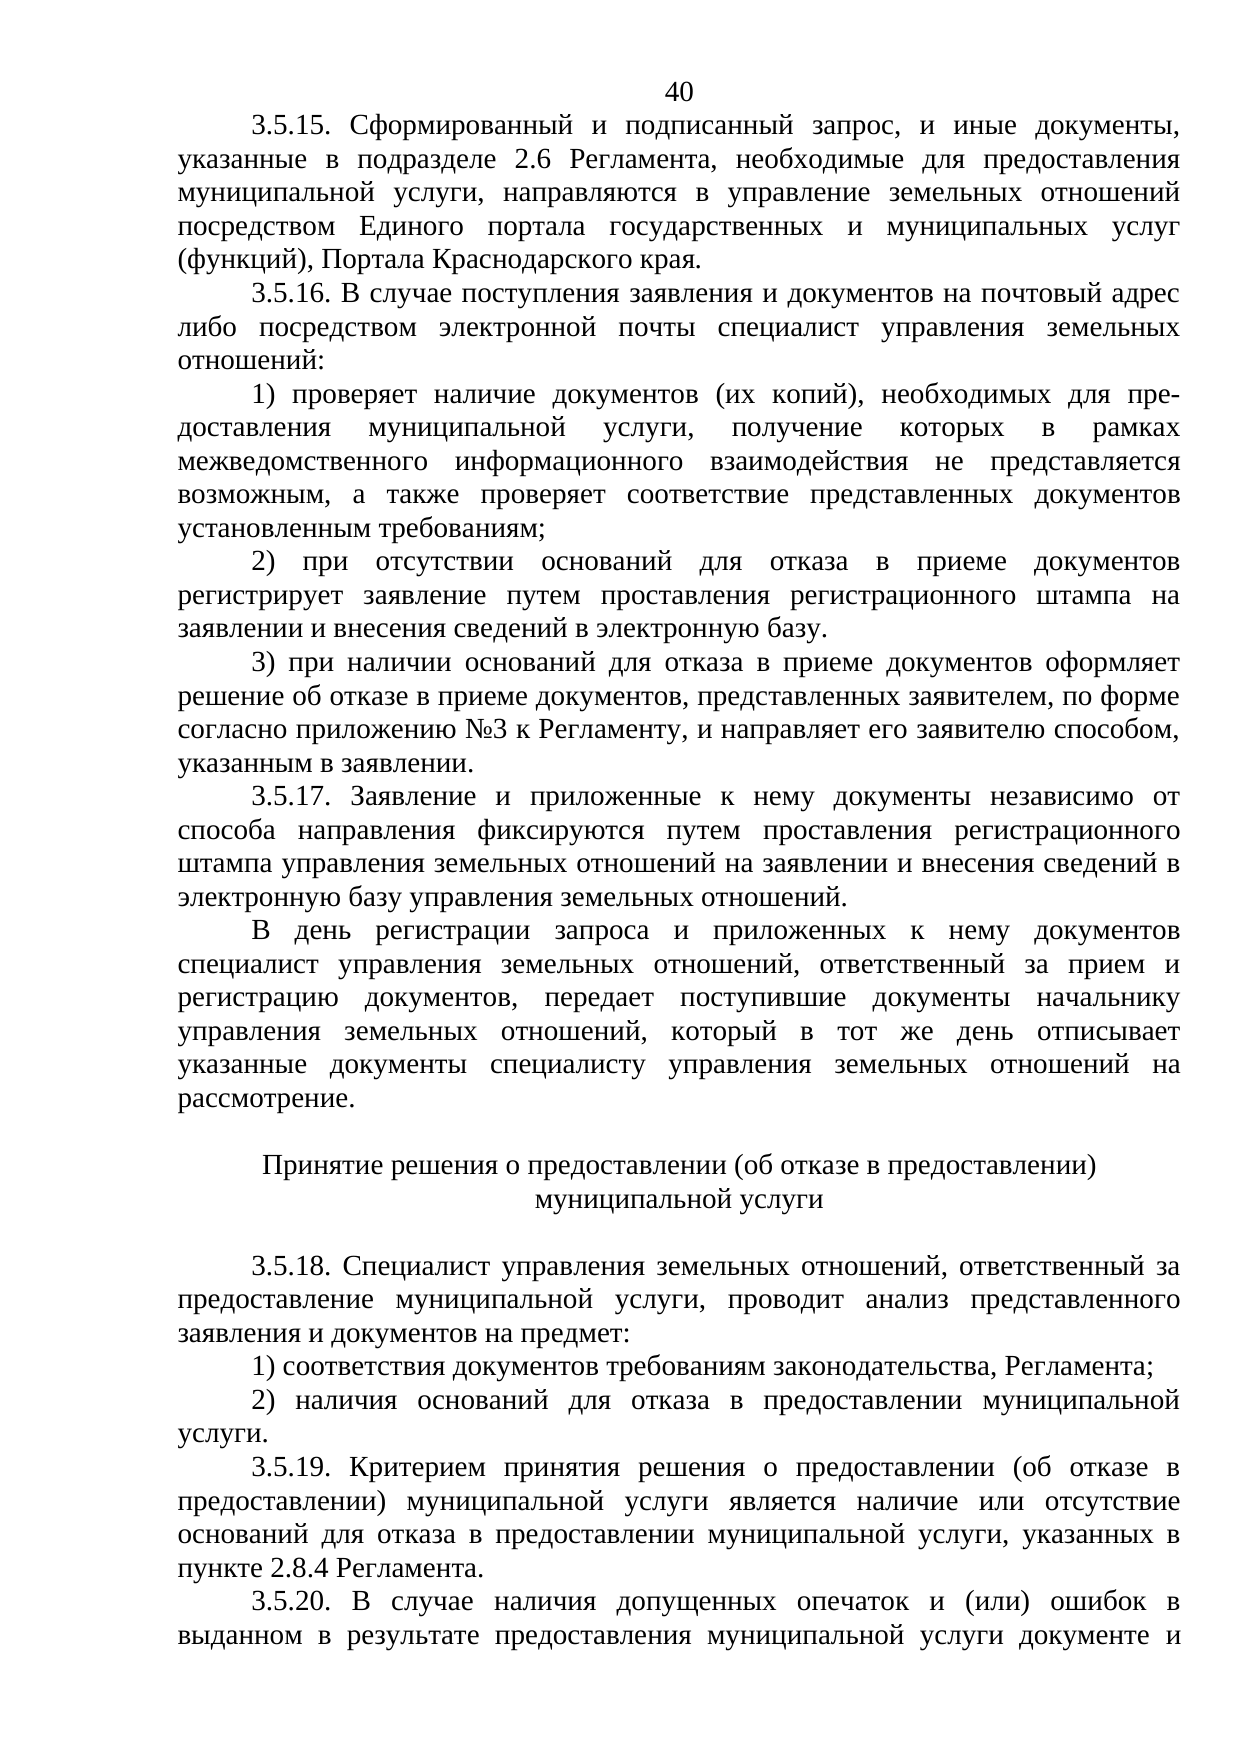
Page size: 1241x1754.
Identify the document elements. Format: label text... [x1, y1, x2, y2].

text 3.5.17. Заявление и приложенные к нему документы независимо от способа направления фиксируются путем проставления регистрационного штампа управления земельных отношений на заявлении и внесения сведений в электронную базу управления земельных отношений. [177, 778, 1181, 912]
text Принятие решения о предоставлении (об отказе в предоставлении) муниципальной услуги [177, 1147, 1181, 1214]
text 2) при отсутствии оснований для отказа в приеме документов регистрирует заявление путем проставления регистрационного штампа на заявлении и внесения сведений в электронную базу. [177, 543, 1181, 644]
text 3) при наличии оснований для отказа в приеме документов оформляет решение об отказе в приеме документов, представленных заявителем, по форме согласно приложению №3 к Регламенту, и направляет его заявителю способом, указанным в заявлении. [177, 644, 1181, 778]
text 3.5.16. В случае поступления заявления и документов на почтовый адрес либо посредством электронной почты специалист управления земельных отношений: [177, 275, 1181, 376]
text 2) наличия оснований для отказа в предоставлении муниципальной услуги. [177, 1382, 1181, 1449]
text 3.5.18. Специалист управления земельных отношений, ответственный за предоставление муниципальной услуги, проводит анализ представленного заявления и документов на предмет: [177, 1248, 1181, 1348]
text В день регистрации запроса и приложенных к нему документов специалист управления земельных отношений, ответственный за прием и регистрацию документов, передает поступившие документы начальнику управления земельных отношений, который в тот же день отписывает указанные документы специалисту управления земельных отношений на рассмотрение. [177, 912, 1181, 1114]
text 1) соответствия документов требованиям законодательства, Регламента; [177, 1348, 1181, 1382]
text 3.5.19. Критерием принятия решения о предоставлении (об отказе в предоставлении) муниципальной услуги является наличие или отсутствие оснований для отказа в предоставлении муниципальной услуги, указанных в пункте 2.8.4 Регламента. [177, 1449, 1181, 1583]
text 3.5.15. Сформированный и подписанный запрос, и иные документы, указанные в подразделе 2.6 Регламента, необходимые для предоставления муниципальной услуги, направляются в управление земельных отношений посредством Единого портала государственных и муниципальных услуг (функций), Портала Краснодарского края. [177, 107, 1181, 275]
text 1) проверяет наличие документов (их копий), необходимых для пре-доставления муниципальной услуги, получение которых в рамках межведомственного информационного взаимодействия не представляется возможным, а также проверяет соответствие представленных документов установленным требованиям; [177, 376, 1181, 543]
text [177, 1583, 1181, 1650]
